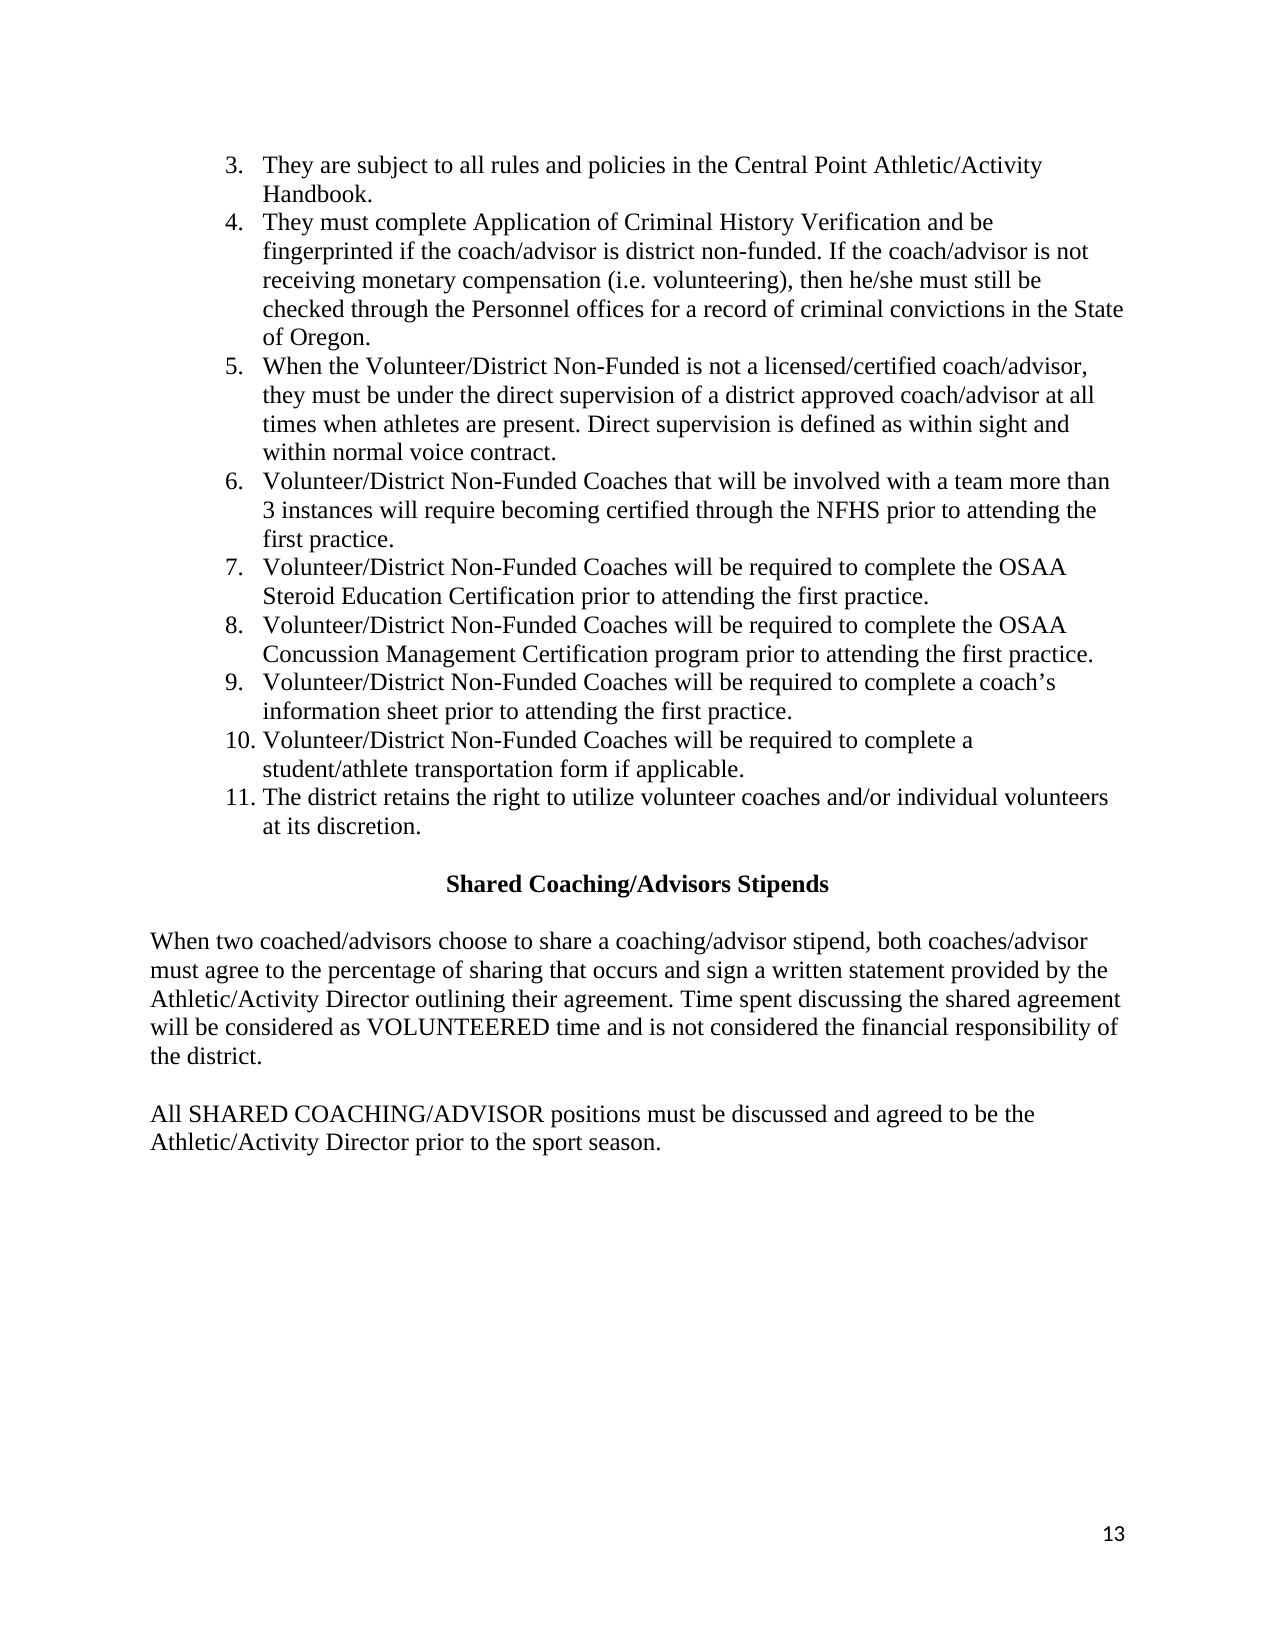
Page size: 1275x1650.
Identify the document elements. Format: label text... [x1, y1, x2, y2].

text Shared Coaching/Advisors Stipends [150, 869, 1125, 897]
text checked through the Personnel offices for a record of criminal convictions in the State of Oregon. [262, 294, 1125, 351]
list Volunteer/District Non-Funded Coaches will be required to complete a coach’s information sheet prior to attending the first practice. [225, 667, 1125, 725]
list The district retains the right to utilize volunteer coaches and/or individual volunteers at its discretion. [225, 782, 1125, 840]
text All SHARED COACHING/ADVISOR positions must be discussed and agreed to be the Athletic/Activity Director prior to the sport season. [150, 1099, 1125, 1156]
text When two coached/advisors choose to share a coaching/advisor stipend, both coaches/advisor must agree to the percentage of sharing that occurs and sign a written statement provided by the Athletic/Activity Director outlining their agreement. Time spent discussing the shared agreement will be considered as VOLUNTEERED time and is not considered the financial responsibility of the district. [150, 926, 1125, 1070]
list Volunteer/District Non-Funded Coaches will be required to complete the OSAA Steroid Education Certification prior to attending the first practice. [225, 552, 1125, 610]
list They are subject to all rules and policies in the Central Point Athletic/Activity Handbook. [225, 150, 1125, 207]
list Volunteer/District Non-Funded Coaches that will be involved with a team more than 3 instances will require becoming certified through the NFHS prior to attending the first practice. [225, 466, 1125, 552]
list They must complete Application of Criminal History Verification and be fingerprinted if the coach/advisor is district non-funded. If the coach/advisor is not receiving monetary compensation (i.e. volunteering), then he/she must still be [225, 207, 1125, 294]
list Volunteer/District Non-Funded Coaches will be required to complete a student/athlete transportation form if applicable. [225, 725, 1125, 782]
list Volunteer/District Non-Funded Coaches will be required to complete the OSAA Concussion Management Certification program prior to attending the first practice. [225, 610, 1125, 667]
list When the Volunteer/District Non-Funded is not a licensed/certified coach/advisor, they must be under the direct supervision of a district approved coach/advisor at all times when athletes are present. Direct supervision is defined as within sight and within normal voice contract. [225, 351, 1125, 466]
